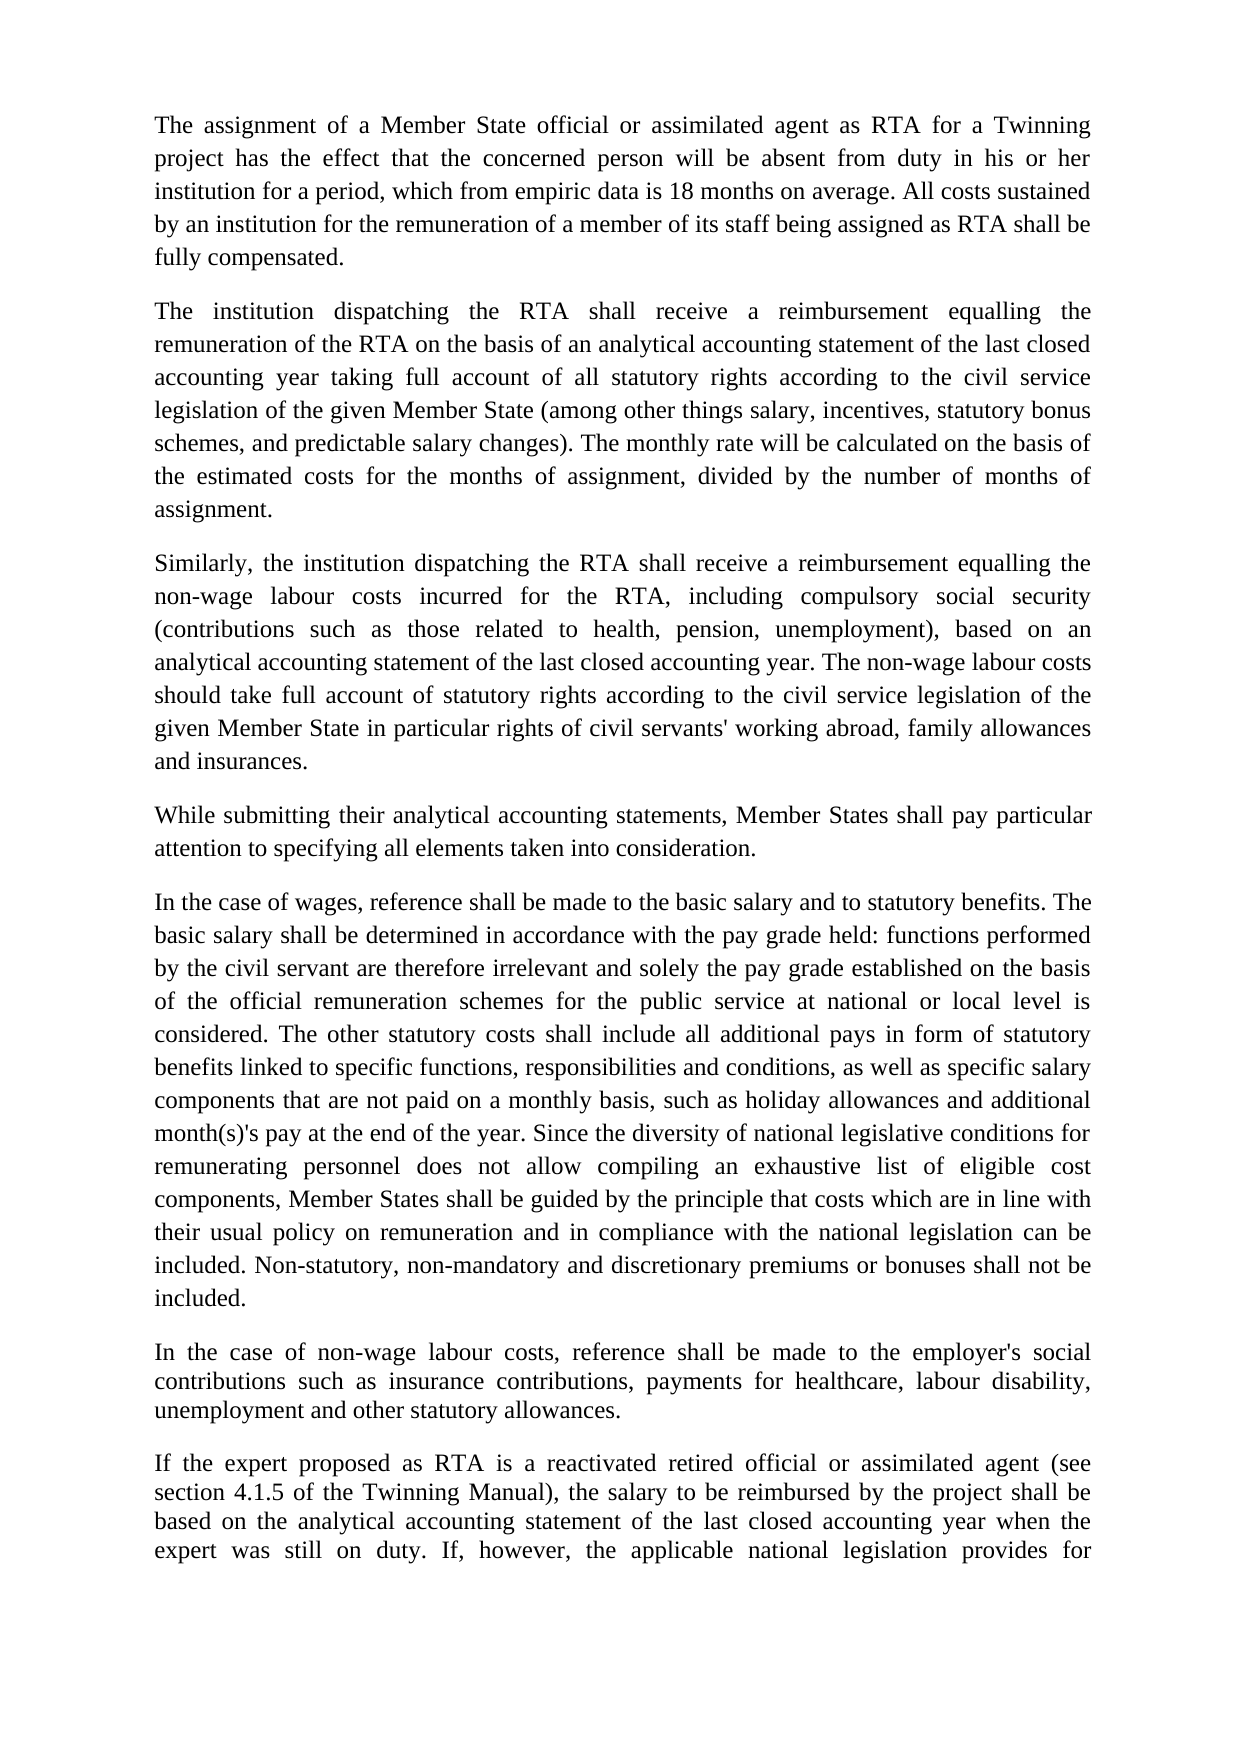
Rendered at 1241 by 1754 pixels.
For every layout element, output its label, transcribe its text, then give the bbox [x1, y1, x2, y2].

text In the case of wages, reference shall be made to the basic salary and to statutory benefits. The basic salary shall be determined in accordance with the pay grade held: functions performed by the civil servant are therefore irrelevant and solely the pay grade established on the basis of the official remuneration schemes for the public service at national or local level is considered. The other statutory costs shall include all additional pays in form of statutory benefits linked to specific functions, responsibilities and conditions, as well as specific salary components that are not paid on a monthly basis, such as holiday allowances and additional month(s)'s pay at the end of the year. Since the diversity of national legislative conditions for remunerating personnel does not allow compiling an exhaustive list of eligible cost components, Member States shall be guided by the principle that costs which are in line with their usual policy on remuneration and in compliance with the national legislation can be included. Non-statutory, non-mandatory and discretionary premiums or bonuses shall not be included. [154, 887, 1092, 1312]
text The assignment of a Member State official or assimilated agent as RTA for a Twinning project has the effect that the concerned person will be absent from duty in his or her institution for a period, which from empiric data is 18 months on average. All costs sustained by an institution for the remuneration of a member of its staff being assigned as RTA shall be fully compensated. [154, 110, 1092, 271]
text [154, 1448, 1092, 1563]
text In the case of non-wage labour costs, reference shall be made to the employer's social contributions such as insurance contributions, payments for healthcare, labour disability, unemployment and other statutory allowances. [154, 1337, 1092, 1423]
text Similarly, the institution dispatching the RTA shall receive a reimbursement equalling the non-wage labour costs incurred for the RTA, including compulsory social security (contributions such as those related to health, pension, unemployment), based on an analytical accounting statement of the last closed accounting year. The non-wage labour costs should take full account of statutory rights according to the civil service legislation of the given Member State in particular rights of civil servants' working abroad, family allowances and insurances. [154, 548, 1092, 775]
text The institution dispatching the RTA shall receive a reimbursement equalling the remuneration of the RTA on the basis of an analytical accounting statement of the last closed accounting year taking full account of all statutory rights according to the civil service legislation of the given Member State (among other things salary, incentives, statutory bonus schemes, and predictable salary changes). The monthly rate will be calculated on the basis of the estimated costs for the months of assignment, divided by the number of months of assignment. [154, 296, 1092, 523]
text While submitting their analytical accounting statements, Member States shall pay particular attention to specifying all elements taken into consideration. [154, 800, 1092, 862]
